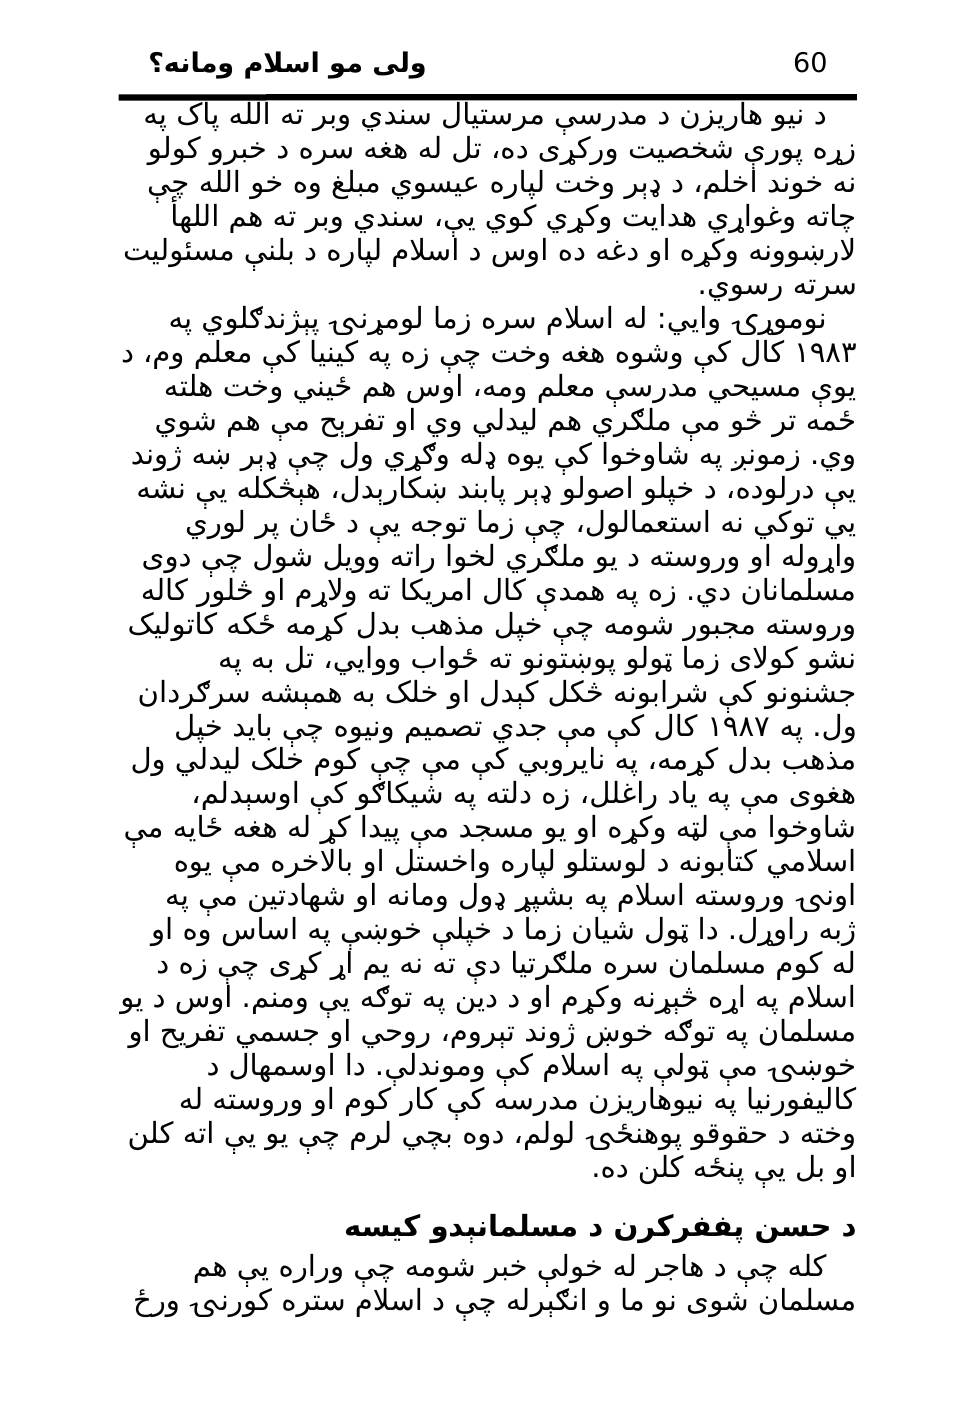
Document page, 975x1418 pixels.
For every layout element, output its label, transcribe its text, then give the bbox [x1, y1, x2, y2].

text نوموړۍ وايي: له اسلام سره زما لومړنۍ پېژندګلوي په ۱۹۸۳ کال کې وشوه هغه وخت چې زه په کينيا کې معلم وم، د يوې مسيحي مدرسې معلم ومه، اوس هم ځيني وخت هلته ځمه تر څو مې ملګري هم ليدلي وي او تفرېح مې هم شوي وي. زمونږ په شاوخوا کې يوه ډله وګړي ول چې ډېر ښه ژوند يې درلوده، د خپلو اصولو ډېر پابند ښکارېدل، هېڅکله يې نشه يي توکي نه استعمالول، چې زما توجه يې د ځان پر لوري واړوله او وروسته د يو ملګري لخوا راته وويل شول چې دوی مسلمانان دي. زه په همدې کال امريکا ته ولاړم او څلور کاله وروسته مجبور شومه چې خپل مذهب بدل کړمه ځکه کاتوليک نشو کولای زما ټولو پوښتونو ته ځواب ووايي، تل به په جشنونو کې شرابونه څکل کېدل او خلک به همېشه سرګردان ول. په ۱۹۸۷ کال کې مې جدي تصميم ونيوه چې بايد خپل مذهب بدل کړمه، په نايروبي کې مې چې کوم خلک ليدلي ول هغوی مې په ياد راغلل، زه دلته په شيکاګو کې اوسېدلم، شاوخوا مې لټه وکړه او يو مسجد مې پيدا کړ له هغه ځايه مې اسلامي کتابونه د لوستلو لپاره واخستل او بالاخره مې يوه اونۍ وروسته اسلام په بشپړ ډول ومانه او شهادتين مې په ژبه راوړل. دا ټول شيان زما د خپلې خوښې په اساس وه او له کوم مسلمان سره ملګرتيا دې ته نه يم اړ کړی چې زه د اسلام په اړه څېړنه وکړم او د دين په توګه يې ومنم. اوس د يو مسلمان په توګه خوښ ژوند تېروم، روحي او جسمي تفريح او خوښۍ مې ټولې په اسلام کې وموندلې. دا اوسمهال د کاليفورنيا په نيوهاريزن مدرسه کې کار کوم او وروسته له وخته د حقوقو پوهنځۍ لولم، دوه بچي لرم چې يو يې اته کلن او بل يې پنځه کلن ده. [118, 233, 857, 1116]
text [118, 1182, 857, 1317]
text د حسن پففرکرن د مسلمانېدو کيسه [118, 1141, 857, 1175]
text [118, 98, 857, 233]
